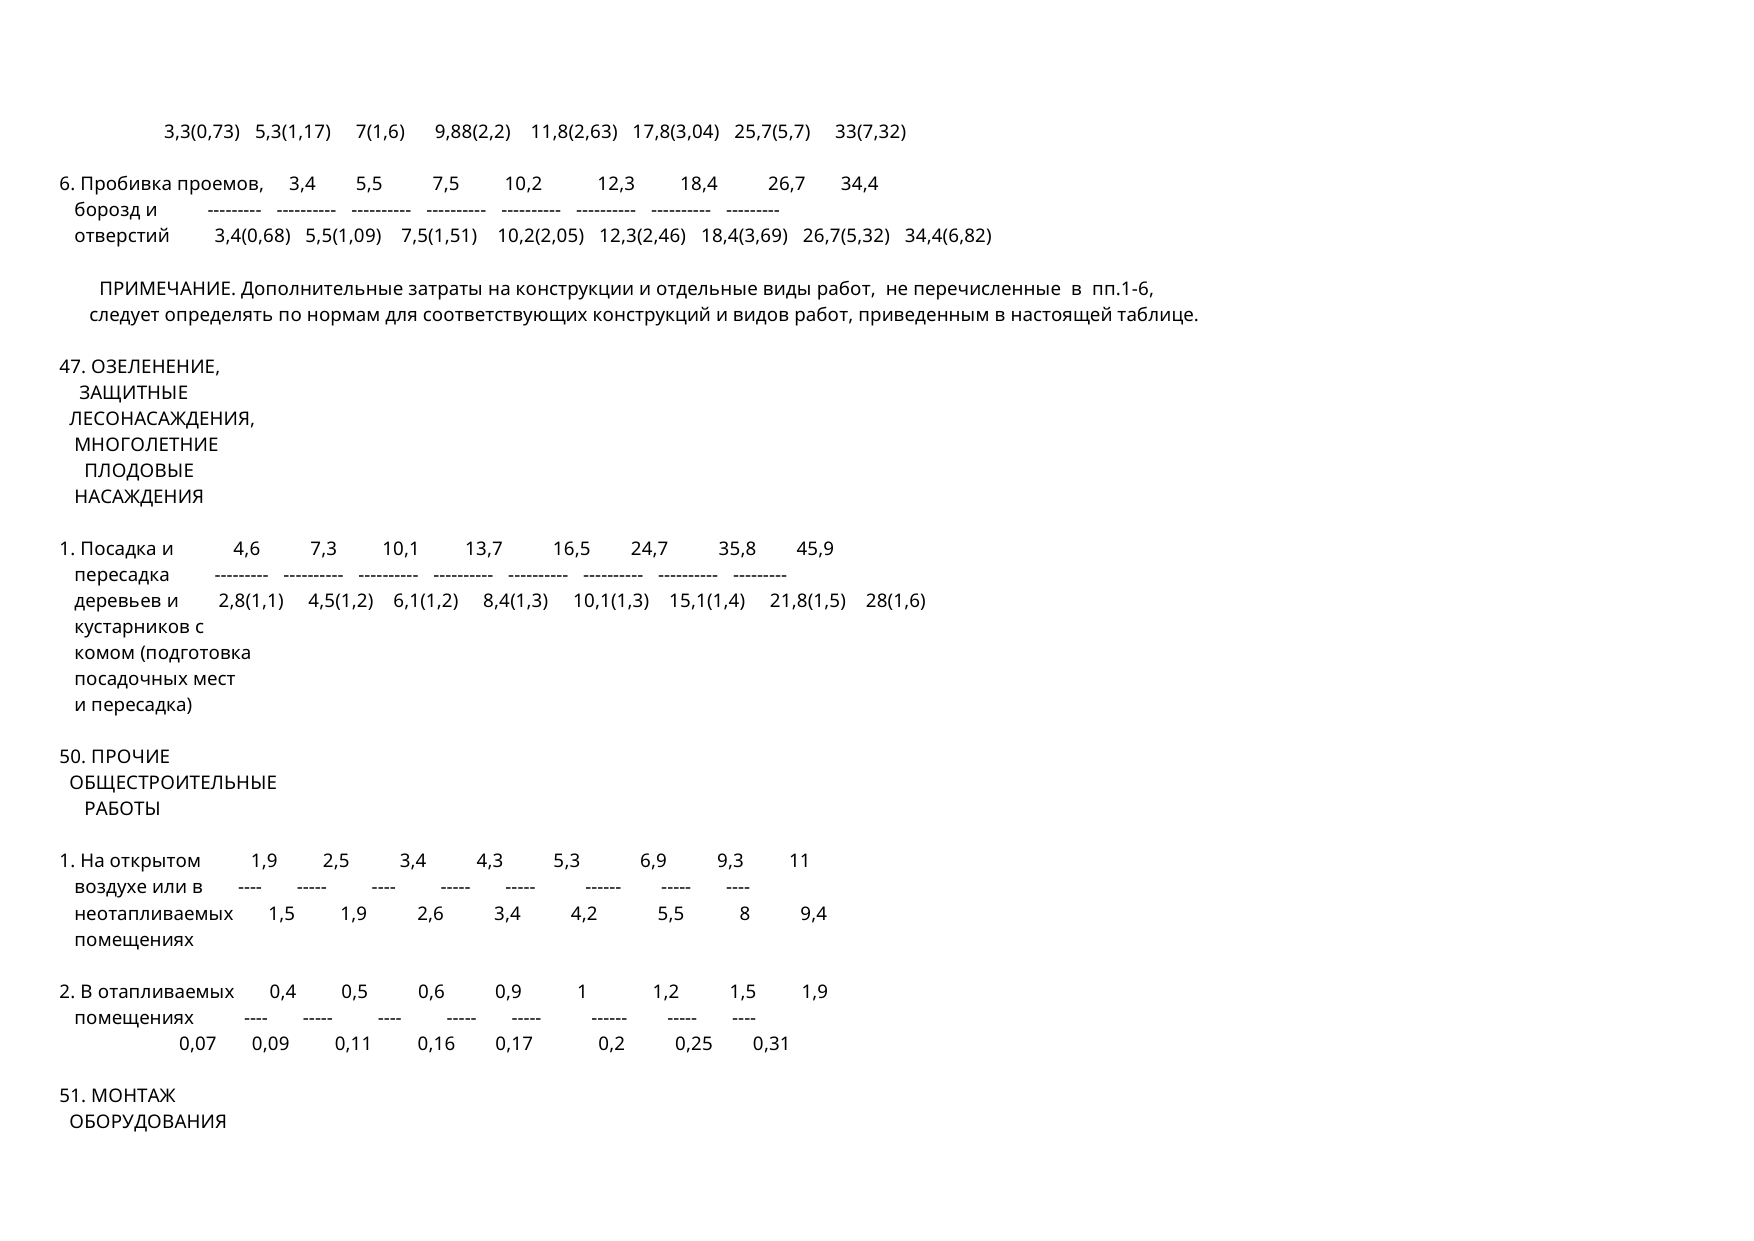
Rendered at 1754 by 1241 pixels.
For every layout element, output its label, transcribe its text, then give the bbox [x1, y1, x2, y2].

text ЛЕСОНАСАЖДЕНИЯ, [59, 404, 1713, 431]
text ОБОРУДОВАНИЯ [59, 1108, 1713, 1134]
text 1. Посадка и 4,6 7,3 10,1 13,7 16,5 24,7 35,8 45,9 [59, 535, 1713, 561]
text 0,07 0,09 0,11 0,16 0,17 0,2 0,25 0,31 [59, 1029, 1713, 1056]
text 3,3(0,73) 5,3(1,17) 7(1,6) 9,88(2,2) 11,8(2,63) 17,8(3,04) 25,7(5,7) 33(7,32) [59, 118, 1713, 144]
text посадочных мест [59, 665, 1713, 691]
text 2. В отапливаемых 0,4 0,5 0,6 0,9 1 1,2 1,5 1,9 [59, 977, 1713, 1003]
text неотапливаемых 1,5 1,9 2,6 3,4 4,2 5,5 8 9,4 [59, 899, 1713, 925]
text РАБОТЫ [59, 795, 1713, 821]
text ЗАЩИТНЫЕ [59, 378, 1713, 404]
text кустарников с [59, 613, 1713, 639]
text помещениях [59, 925, 1713, 951]
text МНОГОЛЕТНИЕ [59, 431, 1713, 457]
text НАСАЖДЕНИЯ [59, 483, 1713, 509]
text ПЛОДОВЫЕ [59, 457, 1713, 483]
text воздухе или в ---- ----- ---- ----- ----- ------ ----- ---- [59, 873, 1713, 899]
text деревьев и 2,8(1,1) 4,5(1,2) 6,1(1,2) 8,4(1,3) 10,1(1,3) 15,1(1,4) 21,8(1,5) 28(1,6) [59, 587, 1713, 613]
text 51. МОНТАЖ [59, 1082, 1713, 1108]
text комом (подготовка [59, 639, 1713, 665]
text 47. ОЗЕЛЕНЕНИЕ, [59, 352, 1713, 378]
text пересадка --------- ---------- ---------- ---------- ---------- ---------- ---------- --------- [59, 561, 1713, 587]
text и пересадка) [59, 691, 1713, 717]
text 1. На открытом 1,9 2,5 3,4 4,3 5,3 6,9 9,3 11 [59, 847, 1713, 873]
text 6. Пробивка проемов, 3,4 5,5 7,5 10,2 12,3 18,4 26,7 34,4 [59, 170, 1713, 196]
text ПРИМЕЧАНИЕ. Дополнительные затраты на конструкции и отдельные виды работ, не перечисленные в пп.1-6, [59, 274, 1713, 300]
text борозд и --------- ---------- ---------- ---------- ---------- ---------- ---------- --------- [59, 196, 1713, 222]
text следует определять по нормам для соответствующих конструкций и видов работ, приведенным в настоящей таблице. [59, 300, 1713, 326]
text ОБЩЕСТРОИТЕЛЬНЫЕ [59, 769, 1713, 795]
text отверстий 3,4(0,68) 5,5(1,09) 7,5(1,51) 10,2(2,05) 12,3(2,46) 18,4(3,69) 26,7(5,32) 34,4(6,82) [59, 222, 1713, 248]
text 50. ПРОЧИЕ [59, 743, 1713, 769]
text помещениях ---- ----- ---- ----- ----- ------ ----- ---- [59, 1003, 1713, 1029]
